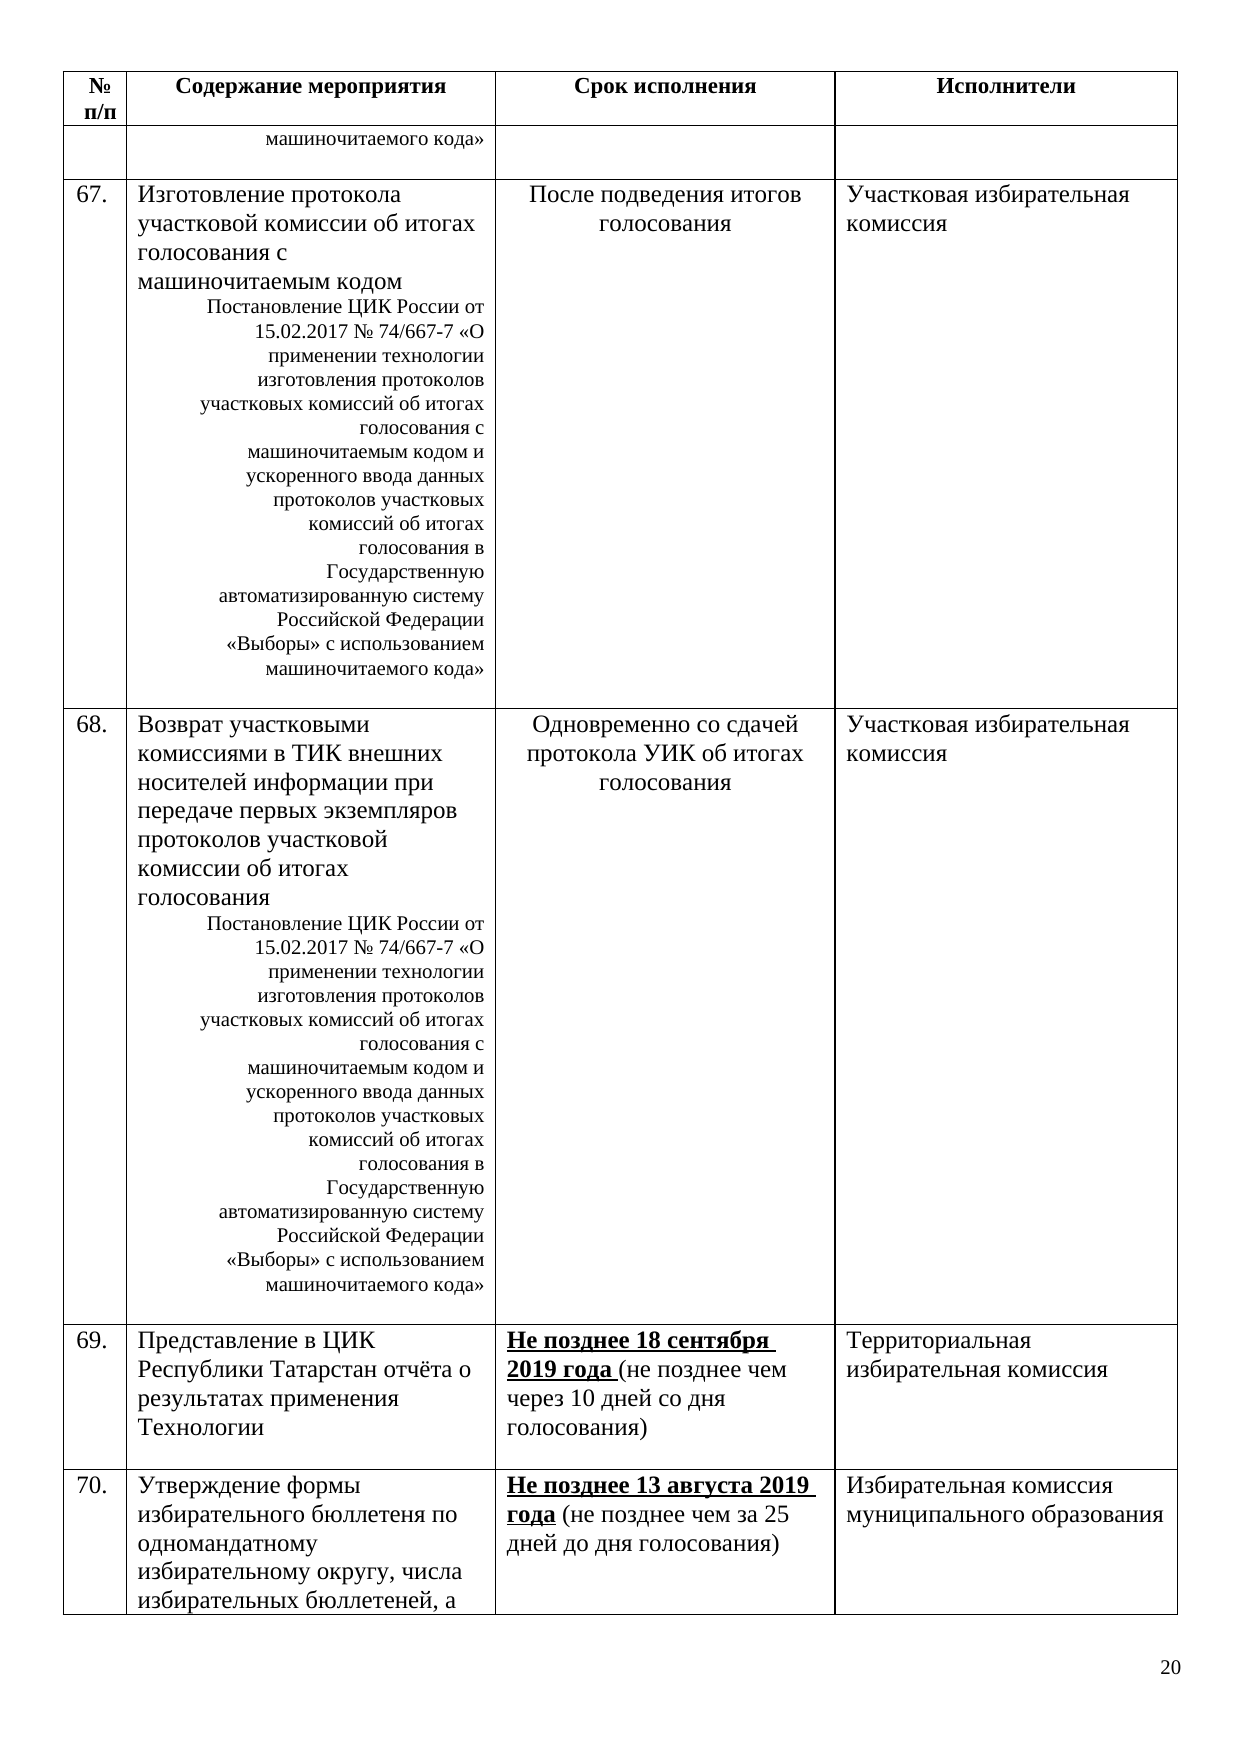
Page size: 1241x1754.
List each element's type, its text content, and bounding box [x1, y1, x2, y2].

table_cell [496, 1470, 834, 1614]
table_cell [64, 1325, 126, 1469]
table_cell Представление в ЦИК Республики Татарстан отчёта о результатах применения Технологии [127, 1325, 495, 1469]
table_cell [64, 1470, 126, 1614]
table_cell Участковая избирательная комиссия [836, 180, 1177, 708]
table_header Исполнители [836, 72, 1177, 124]
table_cell Возврат участковыми комиссиями в ТИК внешних носителей информации при передаче первых экземпляров протоколов участковой комиссии об итогах голосования Постановление ЦИК России от 15.02.2017 № 74/667-7 «О применении технологии изготовления протоколов участковых комиссий об итогах голосования с машиночитаемым кодом и ускоренного ввода данных протоколов участковых комиссий об итогах голосования в Государственную автоматизированную систему Российской Федерации «Выборы» с использованием машиночитаемого кода» [127, 709, 495, 1324]
table_header Срок исполнения [496, 72, 834, 124]
table_cell Территориальная избирательная комиссия [836, 1325, 1177, 1469]
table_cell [127, 1470, 495, 1614]
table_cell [496, 126, 834, 178]
table_cell Одновременно со сдачей протокола УИК об итогах голосования [496, 709, 834, 1324]
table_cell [127, 126, 495, 178]
table_cell Не позднее 18 сентября 2019 года (не позднее чем через 10 дней со дня голосования) [496, 1325, 834, 1469]
table_header Содержание мероприятия [127, 72, 495, 124]
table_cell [836, 126, 1177, 178]
table_cell После подведения итогов голосования [496, 180, 834, 708]
table_cell [64, 126, 126, 178]
table_header № п/п [64, 72, 126, 124]
table_cell [64, 709, 126, 1324]
table_cell [64, 180, 126, 708]
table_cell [836, 1470, 1177, 1614]
table_cell Участковая избирательная комиссия [836, 709, 1177, 1324]
table_cell Изготовление протокола участковой комиссии об итогах голосования с машиночитаемым кодом Постановление ЦИК России от 15.02.2017 № 74/667-7 «О применении технологии изготовления протоколов участковых комиссий об итогах голосования с машиночитаемым кодом и ускоренного ввода данных протоколов участковых комиссий об итогах голосования в Государственную автоматизированную систему Российской Федерации «Выборы» с использованием машиночитаемого кода» [127, 180, 495, 708]
